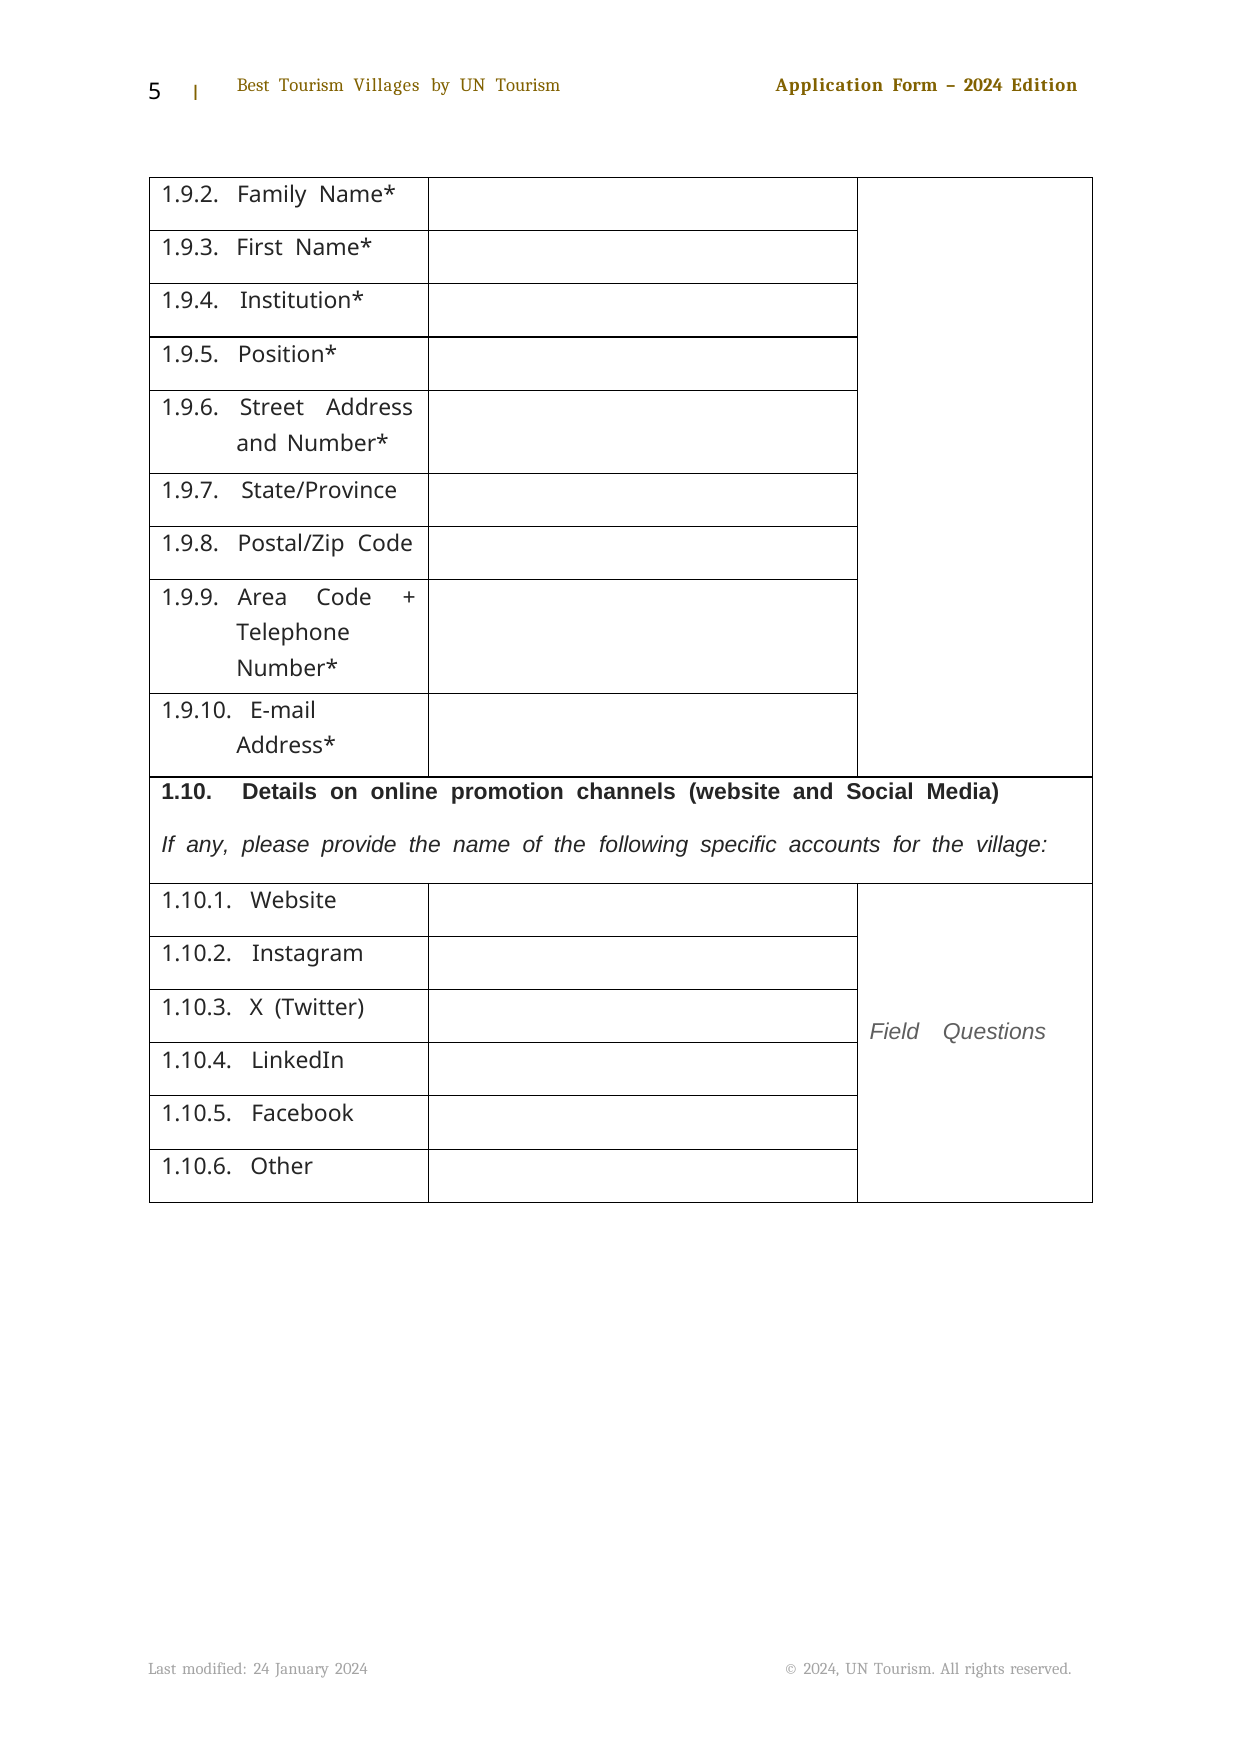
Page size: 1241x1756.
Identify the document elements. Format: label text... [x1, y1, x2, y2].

table_cell 1.10.2. Instagram [150, 937, 428, 989]
table_cell 1.10.6. Other [150, 1150, 428, 1202]
table_cell 1.9.7. State/Province [150, 474, 428, 526]
table_cell [429, 231, 857, 283]
table_cell [429, 527, 857, 579]
table_cell 1.10. Details on online promotion channels (website and Social Media) If any, please provide the name of the following specific accounts for the village: [150, 778, 1092, 883]
table_cell [429, 284, 857, 336]
table_cell 1.9.8. Postal/Zip Code [150, 527, 428, 579]
table_cell 1.10.3. X (Twitter) [150, 990, 428, 1042]
table_cell 1.10.5. Facebook [150, 1096, 428, 1149]
table_cell 1.9.10. E-mail Address* [150, 694, 428, 776]
table_cell [429, 884, 857, 936]
table_cell [429, 1150, 857, 1202]
table_cell [429, 338, 857, 389]
table_cell [429, 1096, 857, 1149]
table_cell 1.9.3. First Name* [150, 231, 428, 283]
table_cell 1.10.1. Website [150, 884, 428, 936]
table_cell Field Questions [858, 884, 1092, 1202]
table_cell [429, 990, 857, 1042]
table_header [858, 178, 1092, 776]
table_cell [429, 391, 857, 473]
table_cell [429, 694, 857, 776]
table_cell [429, 1043, 857, 1095]
table_header 1.9.2. Family Name* [150, 178, 428, 230]
table_cell 1.9.4. Institution* [150, 284, 428, 336]
table_cell 1.9.6. Street Address and Number* [150, 391, 428, 473]
table_cell 1.10.4. LinkedIn [150, 1043, 428, 1095]
table_cell [429, 937, 857, 989]
table_cell [429, 580, 857, 693]
table_header [429, 178, 857, 230]
table_cell [429, 474, 857, 526]
table_cell 1.9.9. Area Code + Telephone Number* [150, 580, 428, 693]
table_cell 1.9.5. Position* [150, 338, 428, 389]
